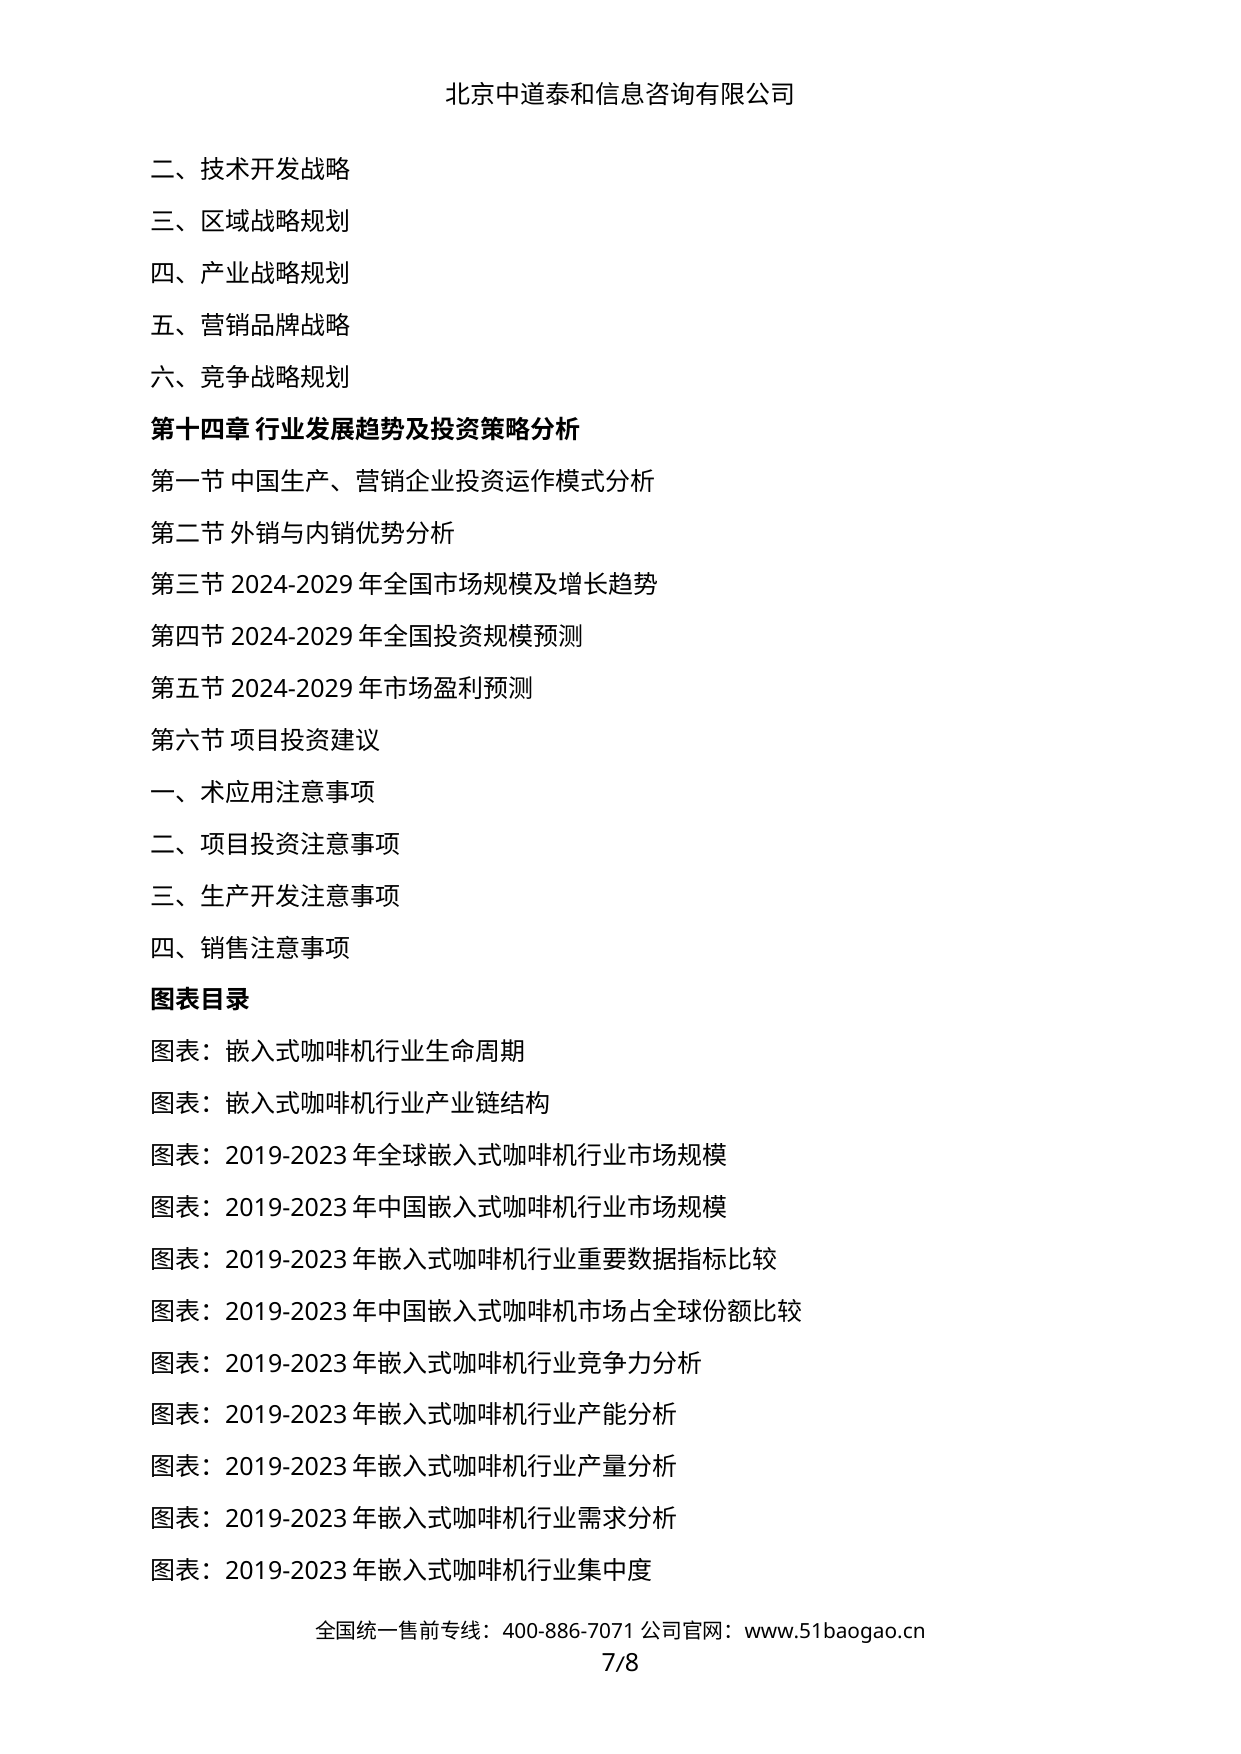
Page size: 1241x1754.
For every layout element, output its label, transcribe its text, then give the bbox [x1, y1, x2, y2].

text 三、生产开发注意事项 [150, 876, 1090, 912]
text 第三节 2024-2029年全国市场规模及增长趋势 [150, 565, 1090, 601]
text 图表：2019-2023年嵌入式咖啡机行业重要数据指标比较 [150, 1239, 1090, 1276]
text 二、项目投资注意事项 [150, 824, 1090, 861]
text 图表：2019-2023年嵌入式咖啡机行业产能分析 [150, 1395, 1090, 1431]
text 二、技术开发战略 [150, 150, 1090, 186]
text 图表目录 [150, 980, 1090, 1016]
text 图表：2019-2023年中国嵌入式咖啡机市场占全球份额比较 [150, 1291, 1090, 1327]
text 第六节 项目投资建议 [150, 721, 1090, 757]
text 四、产业战略规划 [150, 254, 1090, 290]
text 四、销售注意事项 [150, 928, 1090, 964]
text 第四节 2024-2029年全国投资规模预测 [150, 617, 1090, 653]
text 图表：2019-2023年嵌入式咖啡机行业产量分析 [150, 1447, 1090, 1483]
text 第二节 外销与内销优势分析 [150, 513, 1090, 549]
text 第五节 2024-2029年市场盈利预测 [150, 669, 1090, 705]
text 一、术应用注意事项 [150, 772, 1090, 809]
text 图表：2019-2023年嵌入式咖啡机行业需求分析 [150, 1499, 1090, 1535]
text 第十四章 行业发展趋势及投资策略分析 [150, 409, 1090, 446]
text 图表：2019-2023年嵌入式咖啡机行业竞争力分析 [150, 1343, 1090, 1379]
text 图表：嵌入式咖啡机行业产业链结构 [150, 1084, 1090, 1120]
text 图表：2019-2023年中国嵌入式咖啡机行业市场规模 [150, 1187, 1090, 1224]
text 图表：2019-2023年嵌入式咖啡机行业集中度 [150, 1551, 1090, 1587]
text 图表：2019-2023年全球嵌入式咖啡机行业市场规模 [150, 1136, 1090, 1172]
text 图表：嵌入式咖啡机行业生命周期 [150, 1032, 1090, 1068]
text 五、营销品牌战略 [150, 306, 1090, 342]
text 六、竞争战略规划 [150, 357, 1090, 394]
text 三、区域战略规划 [150, 202, 1090, 238]
text 第一节 中国生产、营销企业投资运作模式分析 [150, 461, 1090, 497]
